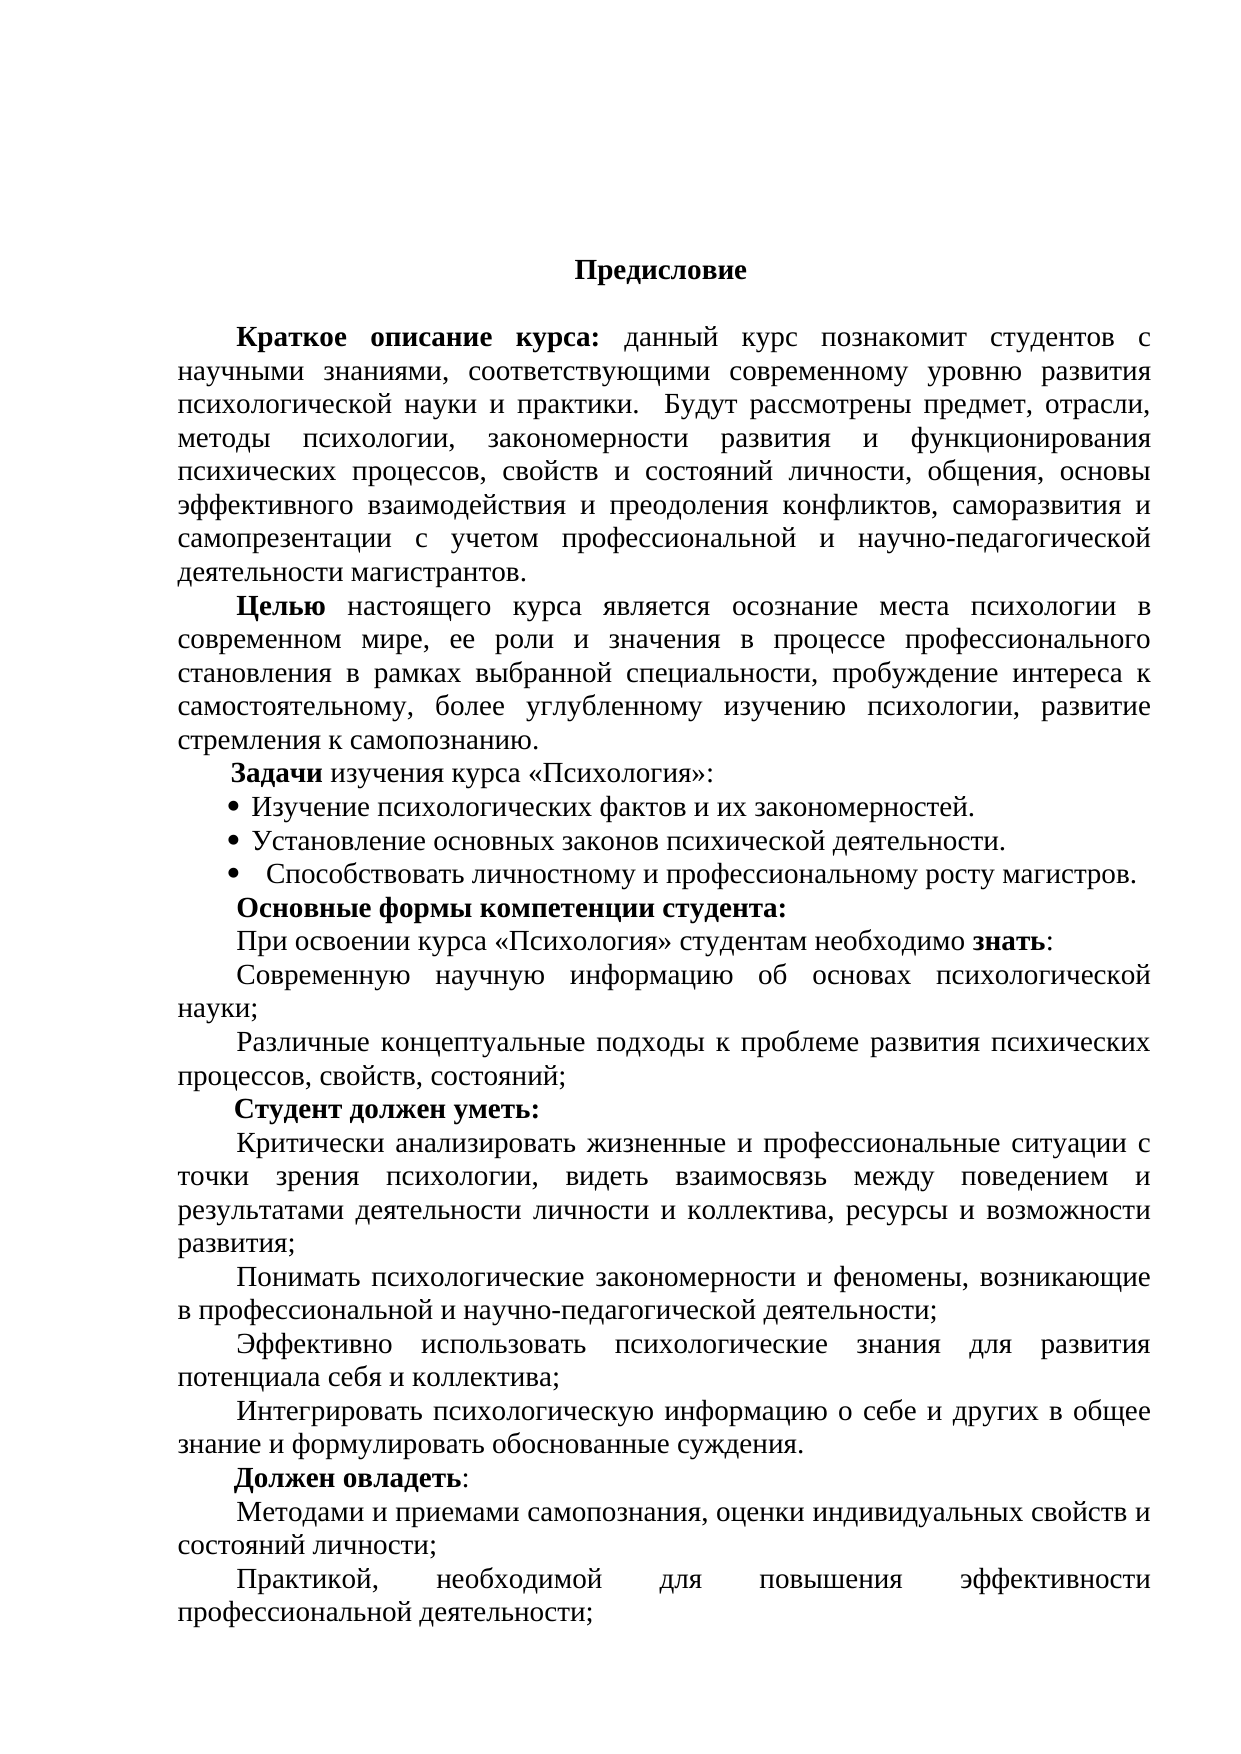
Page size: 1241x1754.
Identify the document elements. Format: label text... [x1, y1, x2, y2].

title Должен овладеть: [177, 1460, 1152, 1494]
text Различные концептуальные подходы к проблеме развития психических процессов, свойств, состояний; [177, 1024, 1152, 1091]
text Современную научную информацию об основах психологической науки; [177, 957, 1152, 1024]
text Целью настоящего курса является осознание места психологии в современном мире, ее роли и значения в процессе профессионального становления в рамках выбранной специальности, пробуждение интереса к самостоятельному, более углубленному изучению психологии, развитие стремления к самопознанию. [177, 588, 1152, 755]
text Краткое описание курса: данный курс познакомит студентов с научными знаниями, соответствующими современному уровню развития психологической науки и практики. Будут рассмотрены предмет, отрасли, методы психологии, закономерности развития и функционирования психических процессов, свойств и состояний личности, общения, основы эффективного взаимодействия и преодоления конфликтов, саморазвития и самопрезентации с учетом профессиональной и научно-педагогической деятельности магистрантов. [177, 319, 1152, 588]
text Основные формы компетенции студента: [177, 890, 1152, 923]
text Интегрировать психологическую информацию о себе и других в общее знание и формулировать обоснованные суждения. [177, 1393, 1152, 1460]
list Установление основных законов психической деятельности. [228, 823, 1152, 856]
title Студент должен уметь: [177, 1091, 1152, 1125]
list Изучение психологических фактов и их закономерностей. [228, 789, 1152, 823]
text При освоении курса «Психология» студентам необходимо знать: [177, 923, 1152, 957]
text Методами и приемами самопознания, оценки индивидуальных свойств и состояний личности; [177, 1494, 1152, 1561]
text Понимать психологические закономерности и феномены, возникающие в профессиональной и научно-педагогической деятельности; [177, 1259, 1152, 1326]
text Задачи изучения курса «Психология»: [177, 755, 1152, 789]
text Критически анализировать жизненные и профессиональные ситуации с точки зрения психологии, видеть взаимосвязь между поведением и результатами деятельности личности и коллектива, ресурсы и возможности развития; [177, 1125, 1152, 1259]
text Эффективно использовать психологические знания для развития потенциала себя и коллектива; [177, 1326, 1152, 1393]
text Предисловие [177, 252, 1152, 286]
text Практикой, необходимой для повышения эффективности профессиональной деятельности; [177, 1561, 1152, 1628]
list Способствовать личностному и профессиональному росту магистров. [228, 856, 1152, 890]
